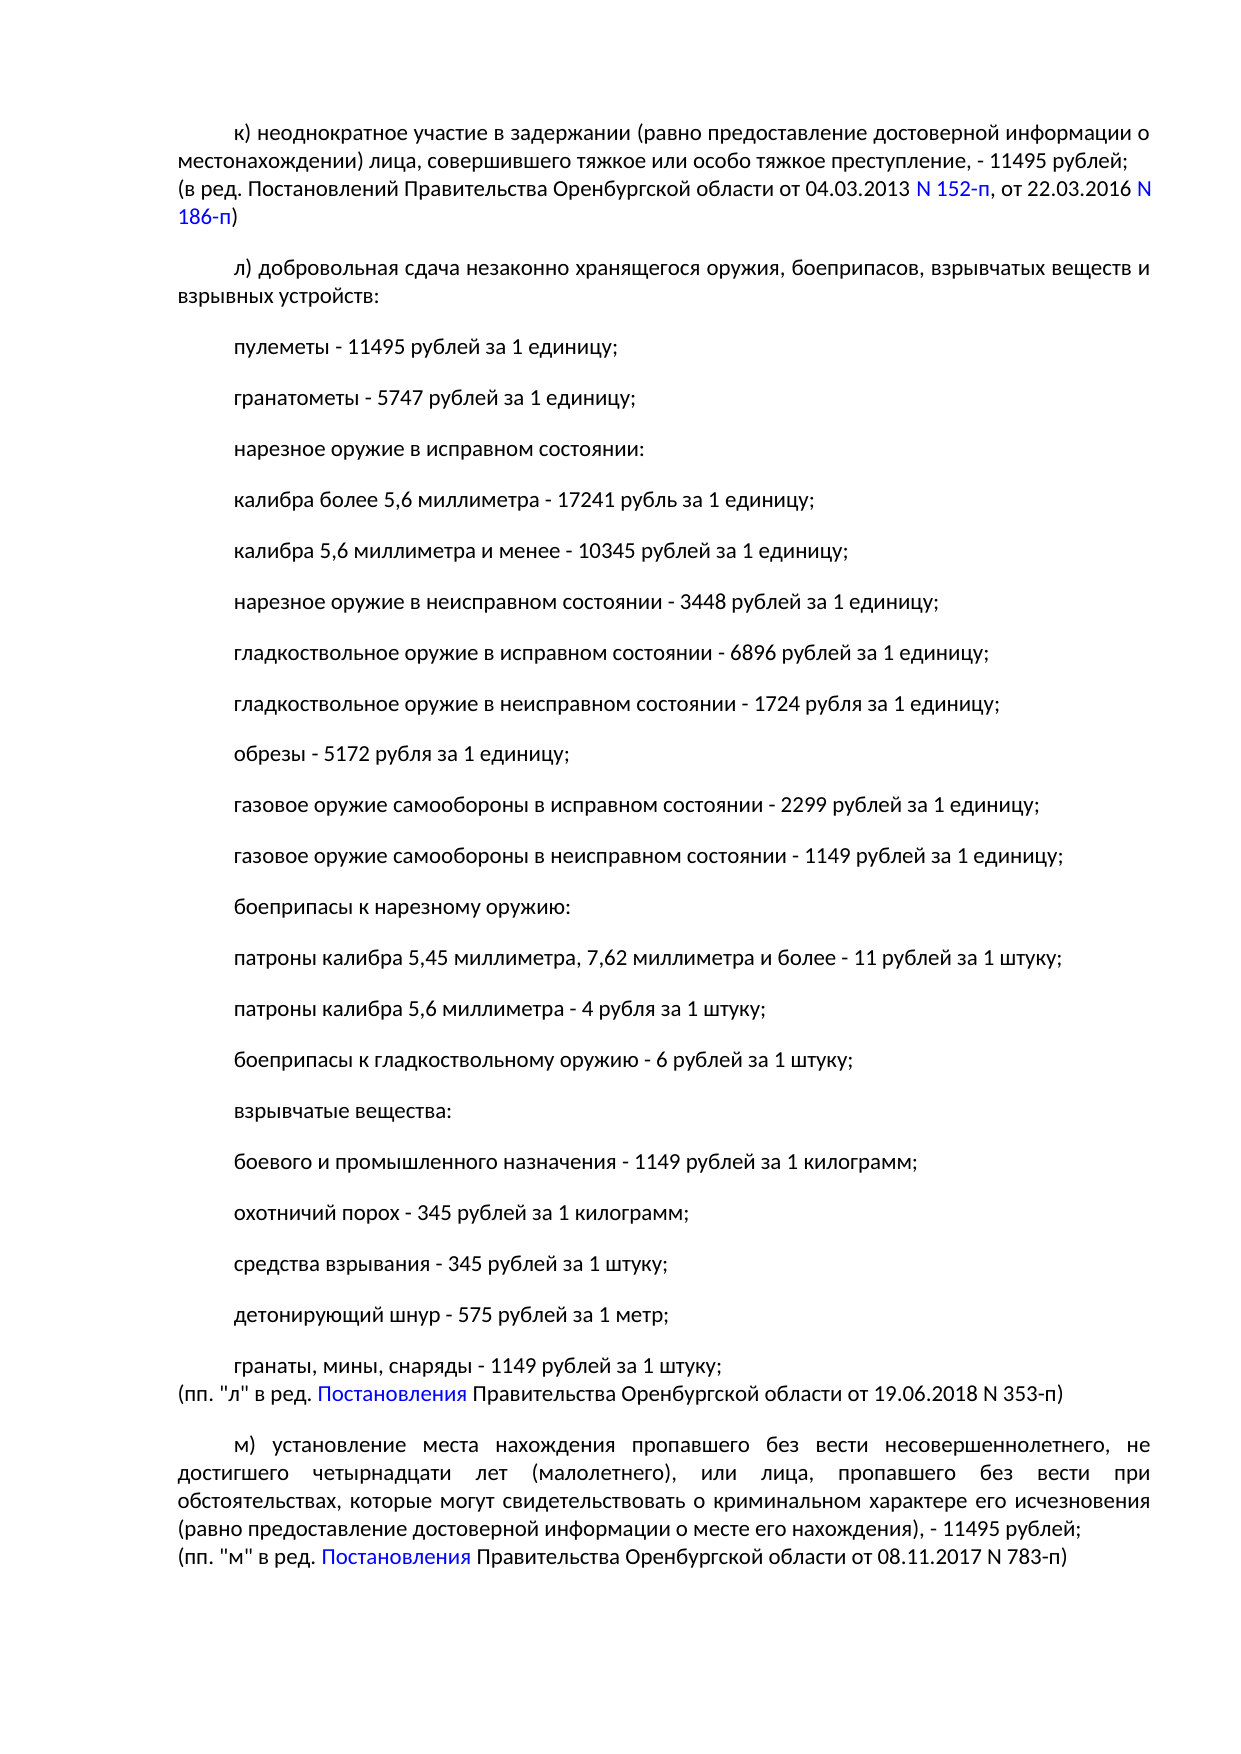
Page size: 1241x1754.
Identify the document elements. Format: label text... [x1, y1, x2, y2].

text патроны калибра 5,45 миллиметра, 7,62 миллиметра и более - 11 рублей за 1 штуку; [177, 943, 1152, 971]
text средства взрывания - 345 рублей за 1 штуку; [177, 1249, 1152, 1277]
text калибра 5,6 миллиметра и менее - 10345 рублей за 1 единицу; [177, 536, 1152, 564]
text (пп. "л" в ред. Постановления Правительства Оренбургской области от 19.06.2018 N 353-п) [177, 1379, 1152, 1407]
text нарезное оружие в неисправном состоянии - 3448 рублей за 1 единицу; [177, 587, 1152, 615]
text боеприпасы к гладкоствольному оружию - 6 рублей за 1 штуку; [177, 1045, 1152, 1073]
text м) установление места нахождения пропавшего без вести несовершеннолетнего, не достигшего четырнадцати лет (малолетнего), или лица, пропавшего без вести при обстоятельствах, которые могут свидетельствовать о криминальном характере его исчезновения (равно предоставление достоверной информации о месте его нахождения), - 11495 рублей; [177, 1430, 1152, 1542]
text боеприпасы к нарезному оружию: [177, 892, 1152, 920]
text нарезное оружие в исправном состоянии: [177, 434, 1152, 462]
text патроны калибра 5,6 миллиметра - 4 рубля за 1 штуку; [177, 994, 1152, 1022]
text к) неоднократное участие в задержании (равно предоставление достоверной информации о местонахождении) лица, совершившего тяжкое или особо тяжкое преступление, - 11495 рублей; [177, 118, 1152, 174]
text взрывчатые вещества: [177, 1096, 1152, 1124]
text пулеметы - 11495 рублей за 1 единицу; [177, 332, 1152, 360]
text гладкоствольное оружие в исправном состоянии - 6896 рублей за 1 единицу; [177, 638, 1152, 666]
text (пп. "м" в ред. Постановления Правительства Оренбургской области от 08.11.2017 N 783-п) [177, 1542, 1152, 1570]
text калибра более 5,6 миллиметра - 17241 рубль за 1 единицу; [177, 485, 1152, 513]
text гранаты, мины, снаряды - 1149 рублей за 1 штуку; [177, 1351, 1152, 1379]
text газовое оружие самообороны в неисправном состоянии - 1149 рублей за 1 единицу; [177, 841, 1152, 869]
text л) добровольная сдача незаконно хранящегося оружия, боеприпасов, взрывчатых веществ и взрывных устройств: [177, 253, 1152, 309]
text газовое оружие самообороны в исправном состоянии - 2299 рублей за 1 единицу; [177, 791, 1152, 818]
text (в ред. Постановлений Правительства Оренбургской области от 04.03.2013 N 152-п, от 22.03.2016 N 186-п) [177, 174, 1152, 230]
text боевого и промышленного назначения - 1149 рублей за 1 килограмм; [177, 1147, 1152, 1175]
text охотничий порох - 345 рублей за 1 килограмм; [177, 1198, 1152, 1226]
text обрезы - 5172 рубля за 1 единицу; [177, 739, 1152, 768]
text гладкоствольное оружие в неисправном состоянии - 1724 рубля за 1 единицу; [177, 689, 1152, 717]
text гранатометы - 5747 рублей за 1 единицу; [177, 383, 1152, 411]
text детонирующий шнур - 575 рублей за 1 метр; [177, 1300, 1152, 1328]
